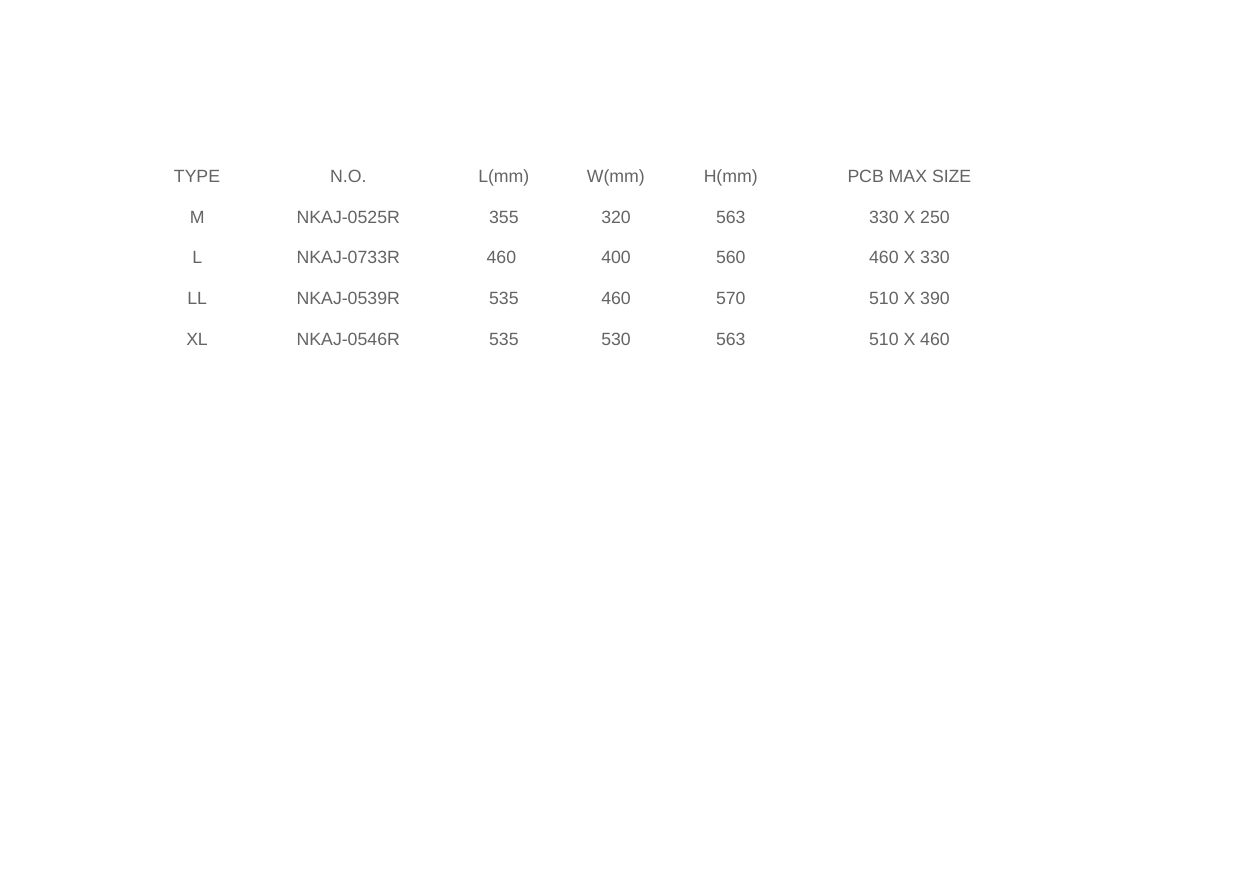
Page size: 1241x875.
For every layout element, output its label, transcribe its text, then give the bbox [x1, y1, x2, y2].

table_cell 570 [675, 278, 786, 318]
table_cell LL [149, 278, 245, 318]
table_cell XL [149, 318, 245, 359]
table_cell 535 [451, 278, 556, 318]
table_cell L [149, 237, 245, 278]
table_cell 460 [451, 237, 556, 278]
table_cell NKAJ-0525R [245, 196, 451, 237]
table_cell 563 [675, 196, 786, 237]
table_cell 560 [675, 237, 786, 278]
table_cell 563 [675, 318, 786, 359]
table_cell 510 X 390 [786, 278, 1032, 318]
table_cell 535 [451, 318, 556, 359]
table_header N.O. [245, 156, 451, 196]
table_cell 530 [556, 318, 675, 359]
table_cell NKAJ-0539R [245, 278, 451, 318]
table_cell 510 X 460 [786, 318, 1032, 359]
table_header L(mm) [451, 156, 556, 196]
table_cell 330 X 250 [786, 196, 1032, 237]
table_header W(mm) [556, 156, 675, 196]
table_cell 460 [556, 278, 675, 318]
table_header H(mm) [675, 156, 786, 196]
table_cell 320 [556, 196, 675, 237]
table_cell NKAJ-0733R [245, 237, 451, 278]
table_cell NKAJ-0546R [245, 318, 451, 359]
table_header TYPE [149, 156, 245, 196]
table_cell M [149, 196, 245, 237]
table_cell 355 [451, 196, 556, 237]
table_header PCB MAX SIZE [786, 156, 1032, 196]
table_cell 400 [556, 237, 675, 278]
table_cell 460 X 330 [786, 237, 1032, 278]
